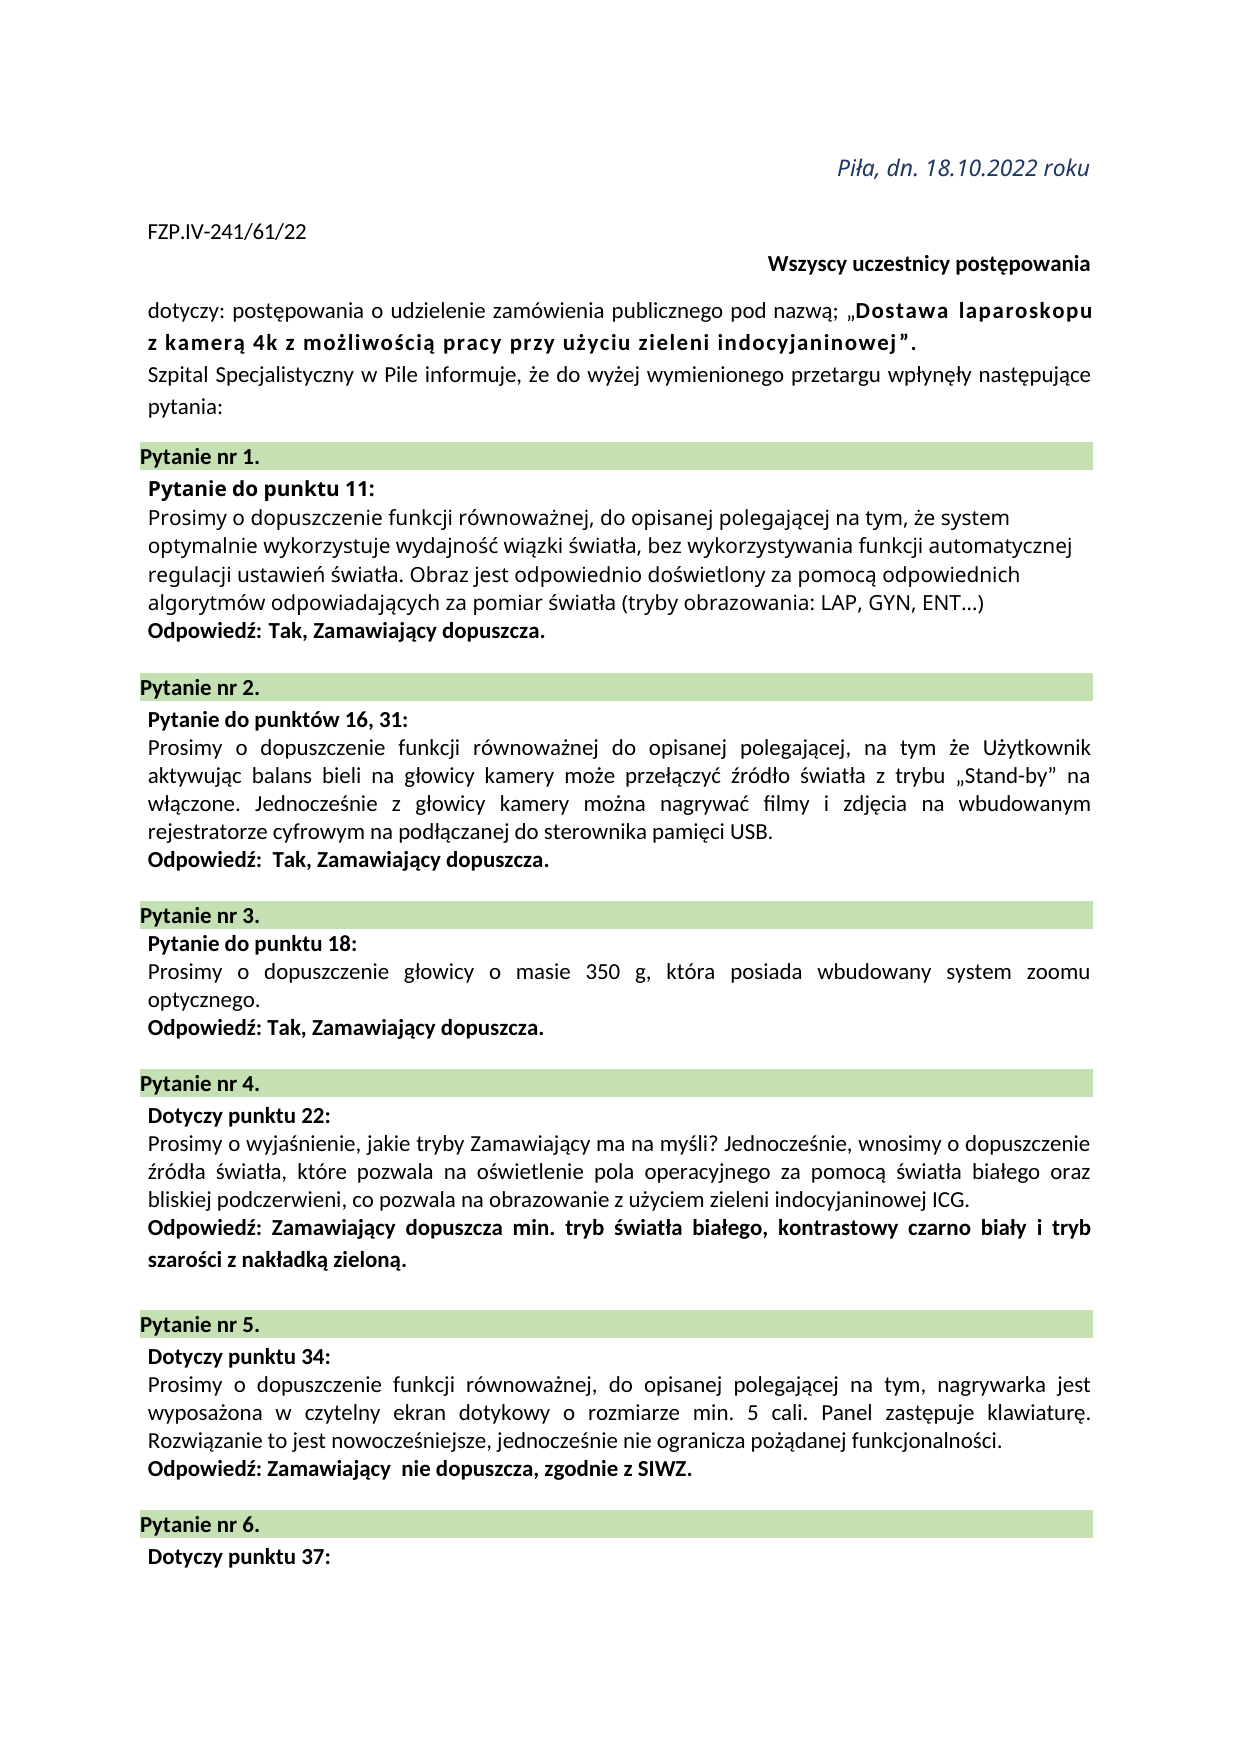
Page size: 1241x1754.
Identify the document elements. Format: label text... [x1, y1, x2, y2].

text Pytanie do punktów 16, 31: [148, 705, 1093, 733]
text FZP.IV-241/61/22 [74, 217, 1093, 245]
text Odpowiedź: Tak, Zamawiający dopuszcza. [148, 845, 1093, 873]
text Prosimy o dopuszczenie funkcji równoważnej, do opisanej polegającej na tym, że system optymalnie wykorzystuje wydajność wiązki światła, bez wykorzystywania funkcji automatycznej regulacji ustawień światła. Obraz jest odpowiednio doświetlony za pomocą odpowiednich algorytmów odpowiadających za pomiar światła (tryby obrazowania: LAP, GYN, ENT…) [148, 503, 1093, 617]
text Prosimy o dopuszczenie głowicy o masie 350 g, która posiada wbudowany system zoomu optycznego. [148, 957, 1093, 1013]
text Piła, dn. 18.10.2022 roku [148, 152, 1093, 183]
text Dotyczy punktu 22: [148, 1101, 1093, 1129]
text Odpowiedź: Zamawiający dopuszcza min. tryb światła białego, kontrastowy czarno biały i tryb szarości z nakładką zieloną. [148, 1213, 1093, 1273]
text Odpowiedź: Zamawiający nie dopuszcza, zgodnie z SIWZ. [148, 1454, 1093, 1482]
text Dotyczy punktu 34: [148, 1342, 1093, 1370]
text dotyczy: postępowania o udzielenie zamówienia publicznego pod nazwą; „Dostawa laparoskopu z kamerą 4k z możliwością pracy przy użyciu zieleni indocyjaninowej”. [148, 296, 1093, 356]
text Prosimy o dopuszczenie funkcji równoważnej, do opisanej polegającej na tym, nagrywarka jest wyposażona w czytelny ekran dotykowy o rozmiarze min. 5 cali. Panel zastępuje klawiaturę. Rozwiązanie to jest nowocześniejsze, jednocześnie nie ogranicza pożądanej funkcjonalności. [148, 1370, 1093, 1454]
text Prosimy o wyjaśnienie, jakie tryby Zamawiający ma na myśli? Jednocześnie, wnosimy o dopuszczenie źródła światła, które pozwala na oświetlenie pola operacyjnego za pomocą światła białego oraz bliskiej podczerwieni, co pozwala na obrazowanie z użyciem zieleni indocyjaninowej ICG. [148, 1129, 1093, 1213]
text Pytanie do punktu 11: [148, 474, 1093, 503]
text Szpital Specjalistyczny w Pile informuje, że do wyżej wymienionego przetargu wpłynęły następujące pytania: [148, 360, 1093, 420]
text Wszyscy uczestnicy postępowania [694, 249, 1093, 277]
text Odpowiedź: Tak, Zamawiający dopuszcza. [148, 1013, 1093, 1041]
text Pytanie do punktu 18: [148, 929, 1093, 957]
text Prosimy o dopuszczenie funkcji równoważnej do opisanej polegającej, na tym że Użytkownik aktywując balans bieli na głowicy kamery może przełączyć źródło światła z trybu „Stand-by” na włączone. Jednocześnie z głowicy kamery można nagrywać filmy i zdjęcia na wbudowanym rejestratorze cyfrowym na podłączanej do sterownika pamięci USB. [148, 733, 1093, 845]
text Odpowiedź: Tak, Zamawiający dopuszcza. [148, 617, 1093, 644]
text Dotyczy punktu 37: [148, 1542, 1093, 1570]
